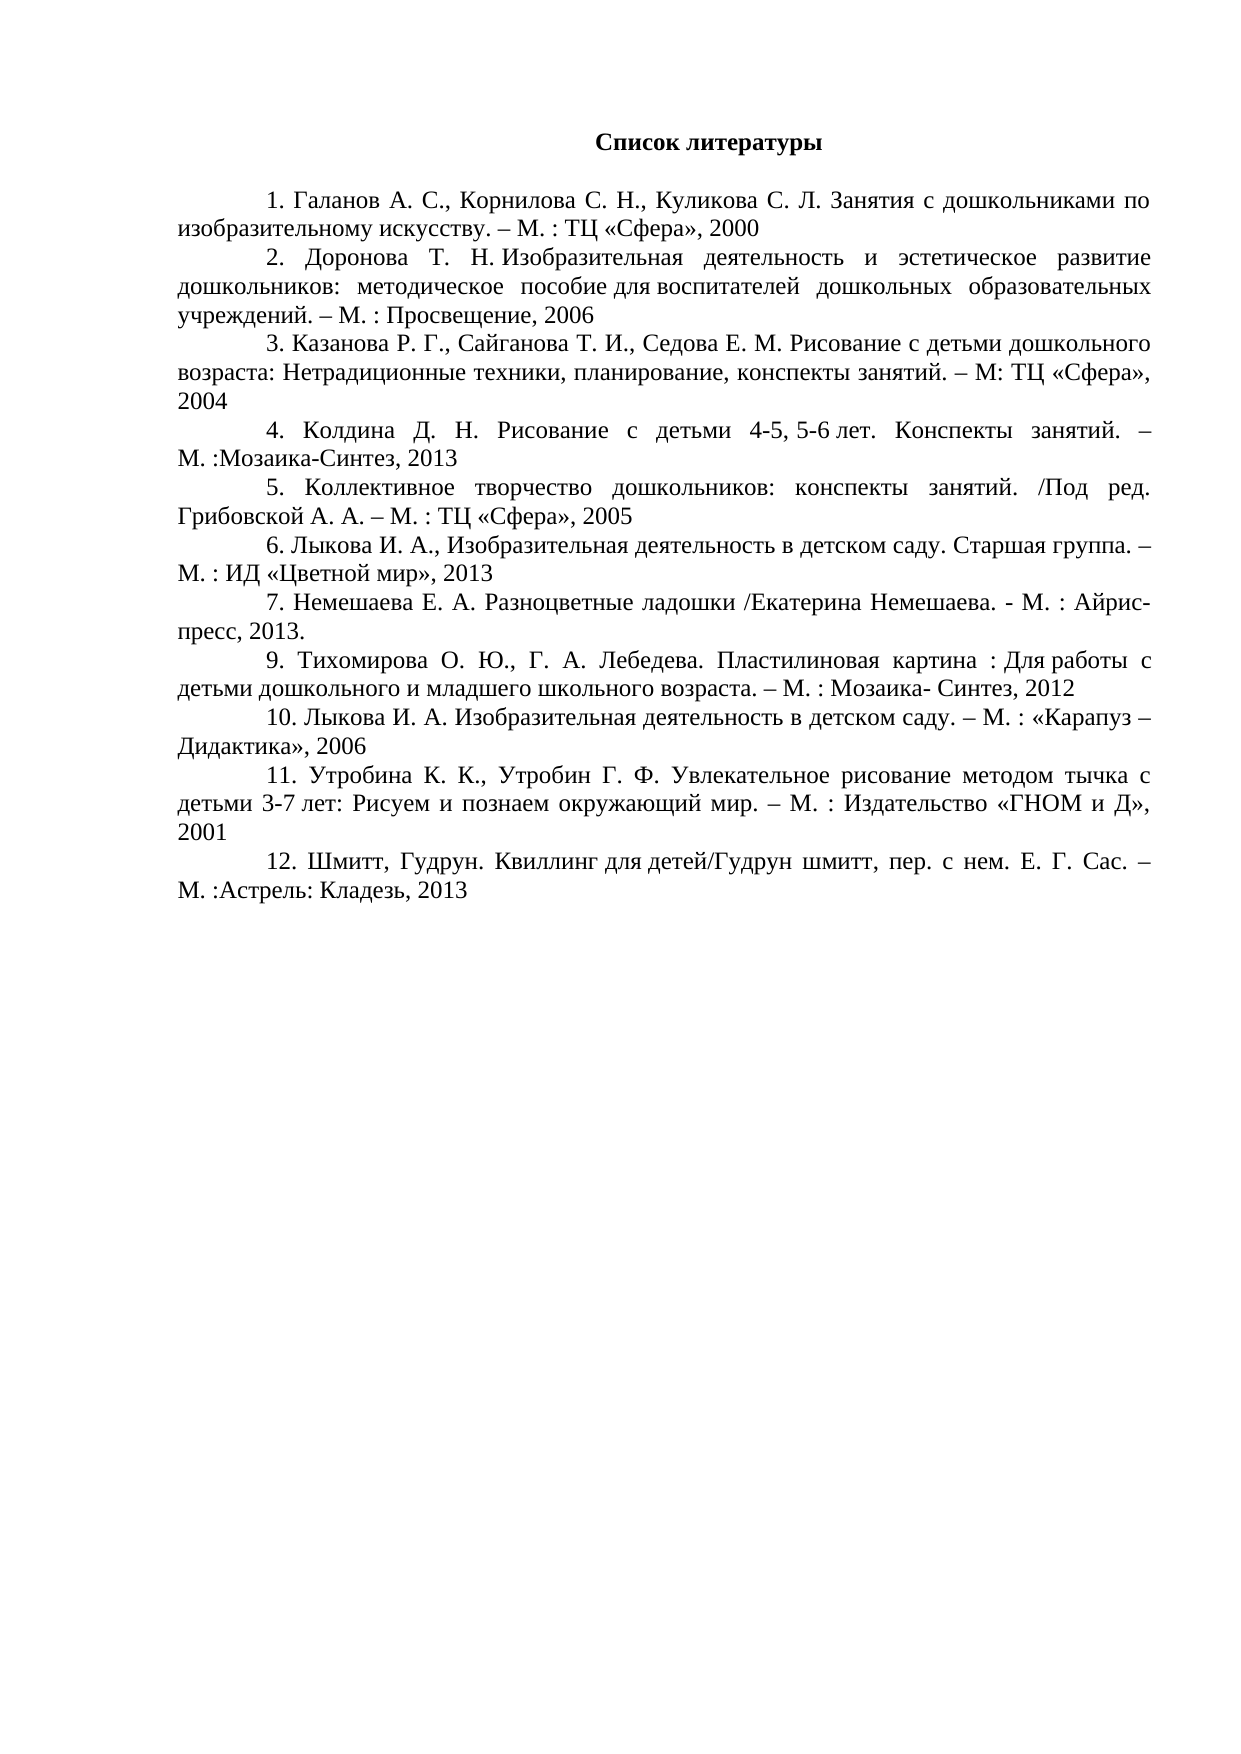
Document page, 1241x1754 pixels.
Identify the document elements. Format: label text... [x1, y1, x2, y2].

text 11. Утробина К. К., Утробин Г. Ф. Увлекательное рисование методом тычка с детьми 3-7 лет: Рисуем и познаем окружающий мир. – М. : Издательство «ГНОМ и Д», 2001 [177, 760, 1152, 846]
text 5. Коллективное творчество дошкольников: конспекты занятий. /Под ред. Грибовской А. А. – М. : ТЦ «Сфера», 2005 [177, 472, 1152, 530]
text 2. Доронова Т. Н. Изобразительная деятельность и эстетическое развитие дошкольников: методическое пособие для воспитателей дошкольных образовательных учреждений. – М. : Просвещение, 2006 [177, 242, 1152, 328]
text 3. Казанова Р. Г., Сайганова Т. И., Седова Е. М. Рисование с детьми дошкольного возраста: Нетрадиционные техники, планирование, конспекты занятий. – М: ТЦ «Сфера», 2004 [177, 328, 1152, 415]
text Список литературы [177, 127, 1152, 156]
text 10. Лыкова И. А. Изобразительная деятельность в детском саду. – М. : «Карапуз – Дидактика», 2006 [177, 702, 1152, 760]
text 4. Колдина Д. Н. Рисование с детьми 4-5, 5-6 лет. Конспекты занятий. – М. :Мозаика-Синтез, 2013 [177, 415, 1152, 472]
text 9. Тихомирова О. Ю., Г. А. Лебедева. Пластилиновая картина : Для работы с детьми дошкольного и младшего школьного возраста. – М. : Мозаика- Синтез, 2012 [177, 645, 1152, 702]
text 1. Галанов А. С., Корнилова С. Н., Куликова С. Л. Занятия с дошкольниками по изобразительному искусству. – М. : ТЦ «Сфера», 2000 [177, 185, 1152, 242]
text 12. Шмитт, Гудрун. Квиллинг для детей/Гудрун шмитт, пер. с нем. Е. Г. Сас. – М. :Астрель: Кладезь, 2013 [177, 846, 1152, 903]
text 7. Немешаева Е. А. Разноцветные ладошки /Екатерина Немешаева. - М. : Айрис-пресс, 2013. [177, 587, 1152, 645]
text 6. Лыкова И. А., Изобразительная деятельность в детском саду. Старшая группа. – М. : ИД «Цветной мир», 2013 [177, 530, 1152, 587]
